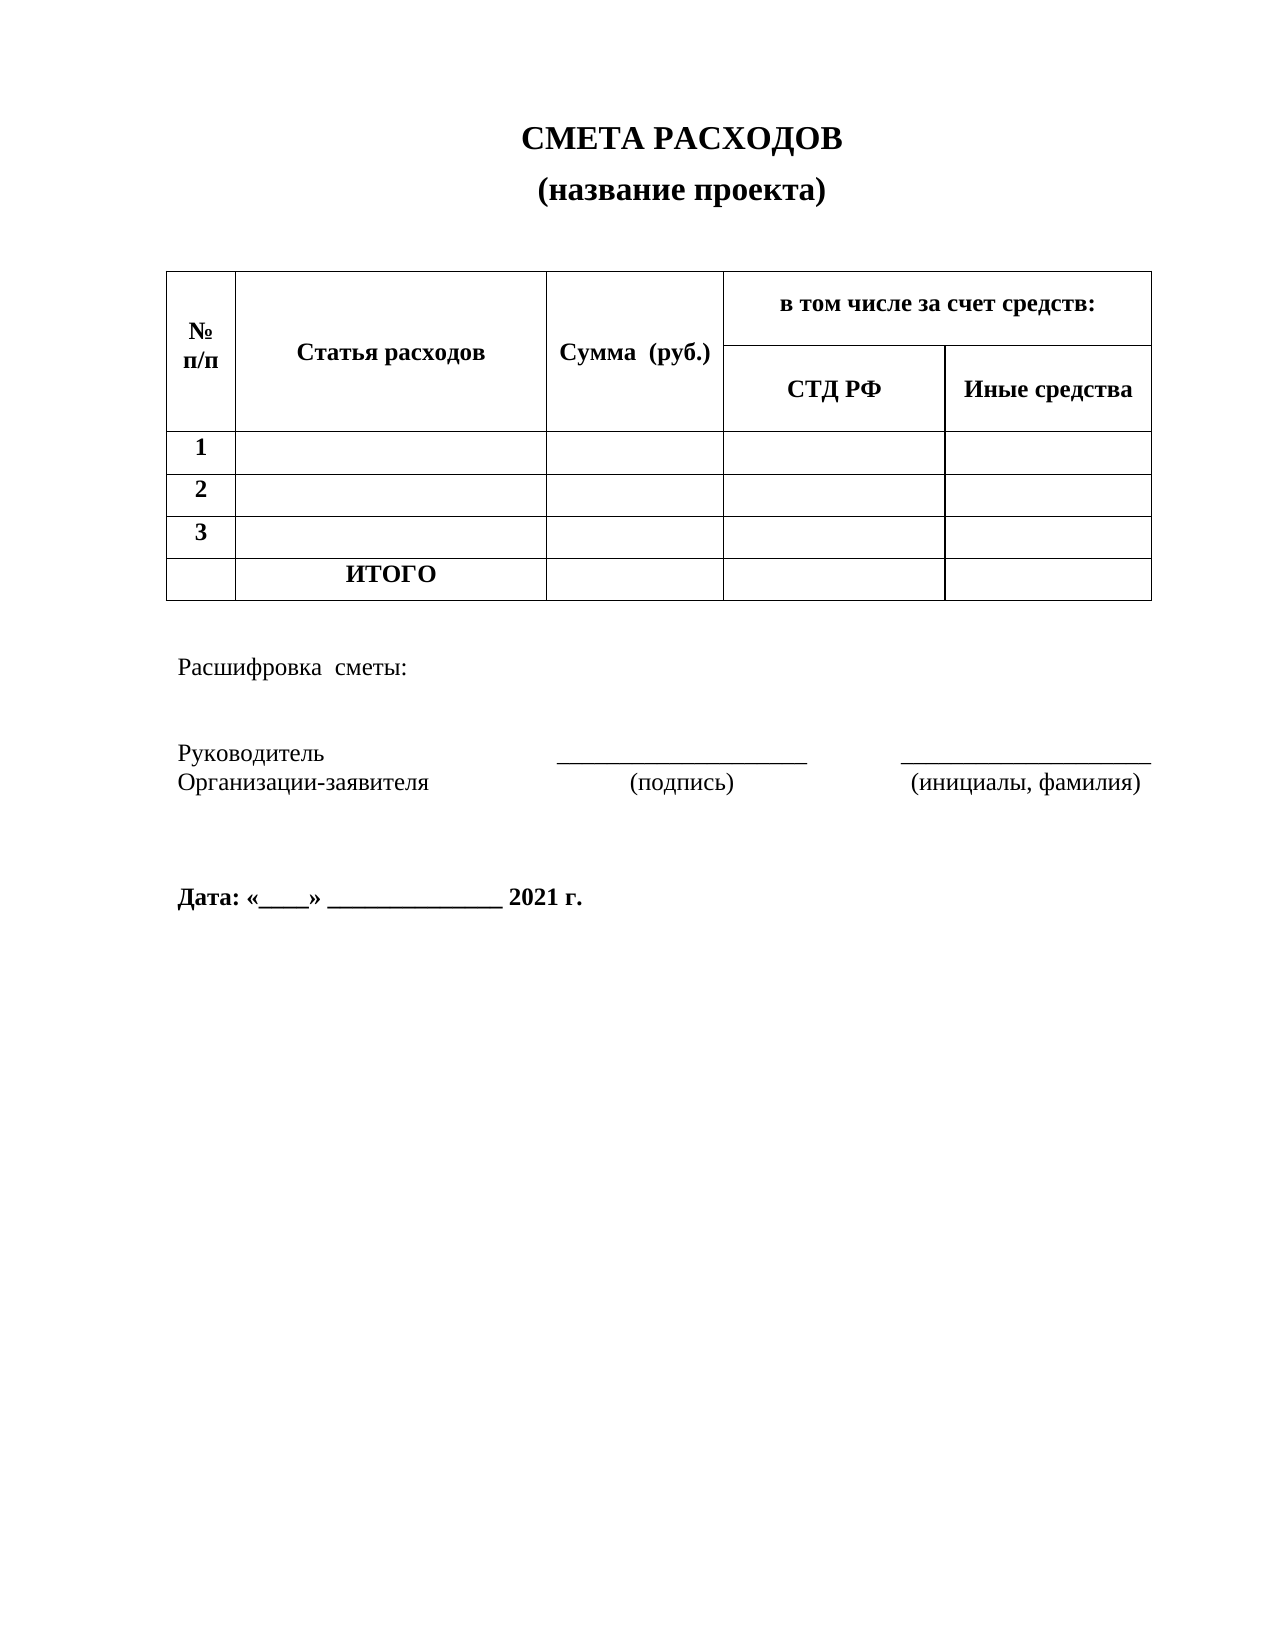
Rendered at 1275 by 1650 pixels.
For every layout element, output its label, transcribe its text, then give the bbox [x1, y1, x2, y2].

table_cell 3 [167, 517, 235, 558]
table_cell [236, 432, 546, 473]
table_cell [236, 475, 546, 516]
table_cell [946, 517, 1151, 558]
table_cell [946, 432, 1151, 473]
table_cell [946, 559, 1151, 600]
table_cell [946, 475, 1151, 516]
text Дата: «____» ______________ 2021 г. [177, 882, 1186, 911]
table_cell [547, 517, 723, 558]
table_header ____________________ (подпись) [510, 738, 854, 824]
table_cell [724, 432, 944, 473]
table_cell [167, 559, 235, 600]
table_cell [547, 559, 723, 600]
table_cell [724, 559, 944, 600]
table_cell 2 [167, 475, 235, 516]
text СМЕТА РАСХОДОВ [177, 118, 1186, 156]
table_cell [724, 475, 944, 516]
table_cell [547, 432, 723, 473]
table_cell [724, 517, 944, 558]
table_cell СТД РФ [724, 346, 944, 431]
table_cell [547, 475, 723, 516]
table_cell Иные средства [946, 346, 1151, 431]
table_cell [236, 517, 546, 558]
table_cell 1 [167, 432, 235, 473]
table_header Статья расходов [236, 272, 546, 431]
table_header ____________________ (инициалы, фамилия) [854, 738, 1198, 824]
table_header Сумма (руб.) [547, 272, 723, 431]
text Расшифровка сметы: [177, 652, 1186, 681]
table_header № п/п [167, 272, 235, 431]
table_header Руководитель Организации-заявителя [166, 738, 510, 824]
table_header в том числе за счет средств: [724, 272, 1151, 345]
table_cell ИТОГО [236, 559, 546, 600]
text (название проекта) [177, 169, 1186, 207]
